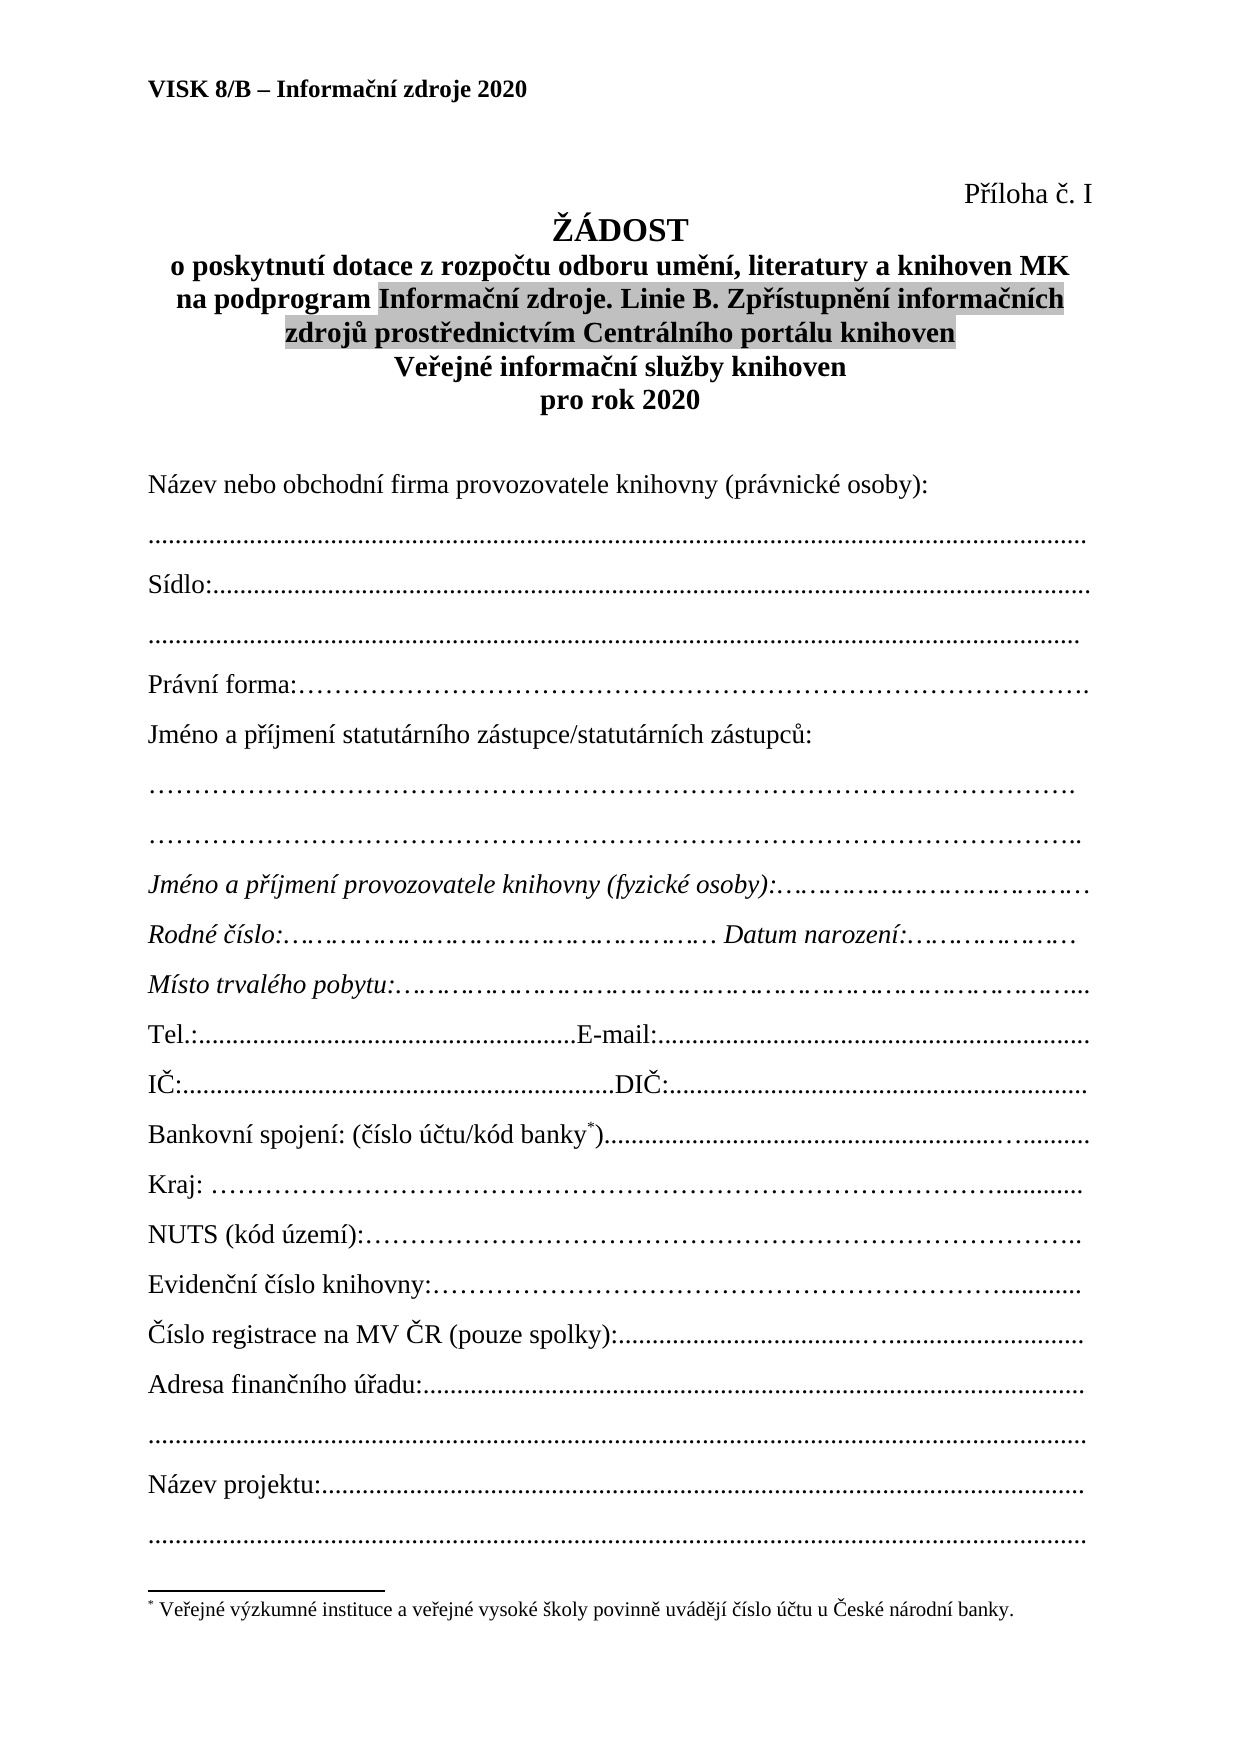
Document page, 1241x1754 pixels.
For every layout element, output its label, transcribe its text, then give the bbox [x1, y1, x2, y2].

text Název nebo obchodní firma provozovatele knihovny (právnické osoby): [148, 449, 1093, 499]
text na podprogram Informační zdroje. Linie B. Zpřístupnění informačních zdrojů prostřednictvím Centrálního portálu knihoven [956, 282, 1093, 349]
text Právní forma:……………………………………………………………………………. [148, 649, 1093, 699]
text Jméno a příjmení provozovatele knihovny (fyzické osoby):………………………………… [148, 849, 1093, 899]
text Rodné číslo:……………………………………………… Datum narození:………………… [148, 899, 1093, 949]
text NUTS (kód území):…………………………………………………………………….. [148, 1199, 1093, 1249]
text o poskytnutí dotace z rozpočtu odboru umění, literatury a knihoven MK [148, 248, 1093, 282]
text Kraj: ……………………………………………………………………………............. [148, 1149, 1093, 1199]
text Bankovní spojení: (číslo účtu/kód banky)..........................................................….......... [148, 1099, 1093, 1149]
text Číslo registrace na MV ČR (pouze spolky):....................................…............................. [148, 1299, 1093, 1349]
text ŽÁDOST [148, 210, 1093, 248]
text IČ:................................................................DIČ:.............................................................. [148, 1049, 1093, 1099]
text ........................................................................................................................................... [148, 1499, 1093, 1549]
text Veřejné informační služby knihoven [148, 349, 1093, 382]
text Jméno a příjmení statutárního zástupce/statutárních zástupců: [148, 699, 1093, 749]
text Tel.:........................................................E-mail:................................................................ [148, 999, 1093, 1049]
text Místo trvalého pobytu:…………………………………………………………………………... [148, 949, 1093, 999]
text na podprogram Informační zdroje. Linie B. Zpřístupnění informačních zdrojů prostřednictvím Centrálního portálu knihoven [148, 282, 378, 349]
text ........................................................................................................................................... [148, 499, 1093, 549]
text …………………………………………………………………………………………. [148, 749, 1093, 799]
text Evidenční číslo knihovny:………………………………………………………............ [148, 1249, 1093, 1299]
text Adresa finančního úřadu:.................................................................................................. [148, 1349, 1093, 1399]
text ………………………………………………………………………………………….. [148, 799, 1093, 849]
text Příloha č. I [148, 176, 1093, 210]
text Sídlo:............................................................................................................................................................................................................................................................................ [148, 549, 1093, 649]
text ........................................................................................................................................... [148, 1399, 1093, 1449]
text pro rok 2020 [148, 382, 1093, 416]
text Název projektu:................................................................................................................. [148, 1449, 1093, 1499]
